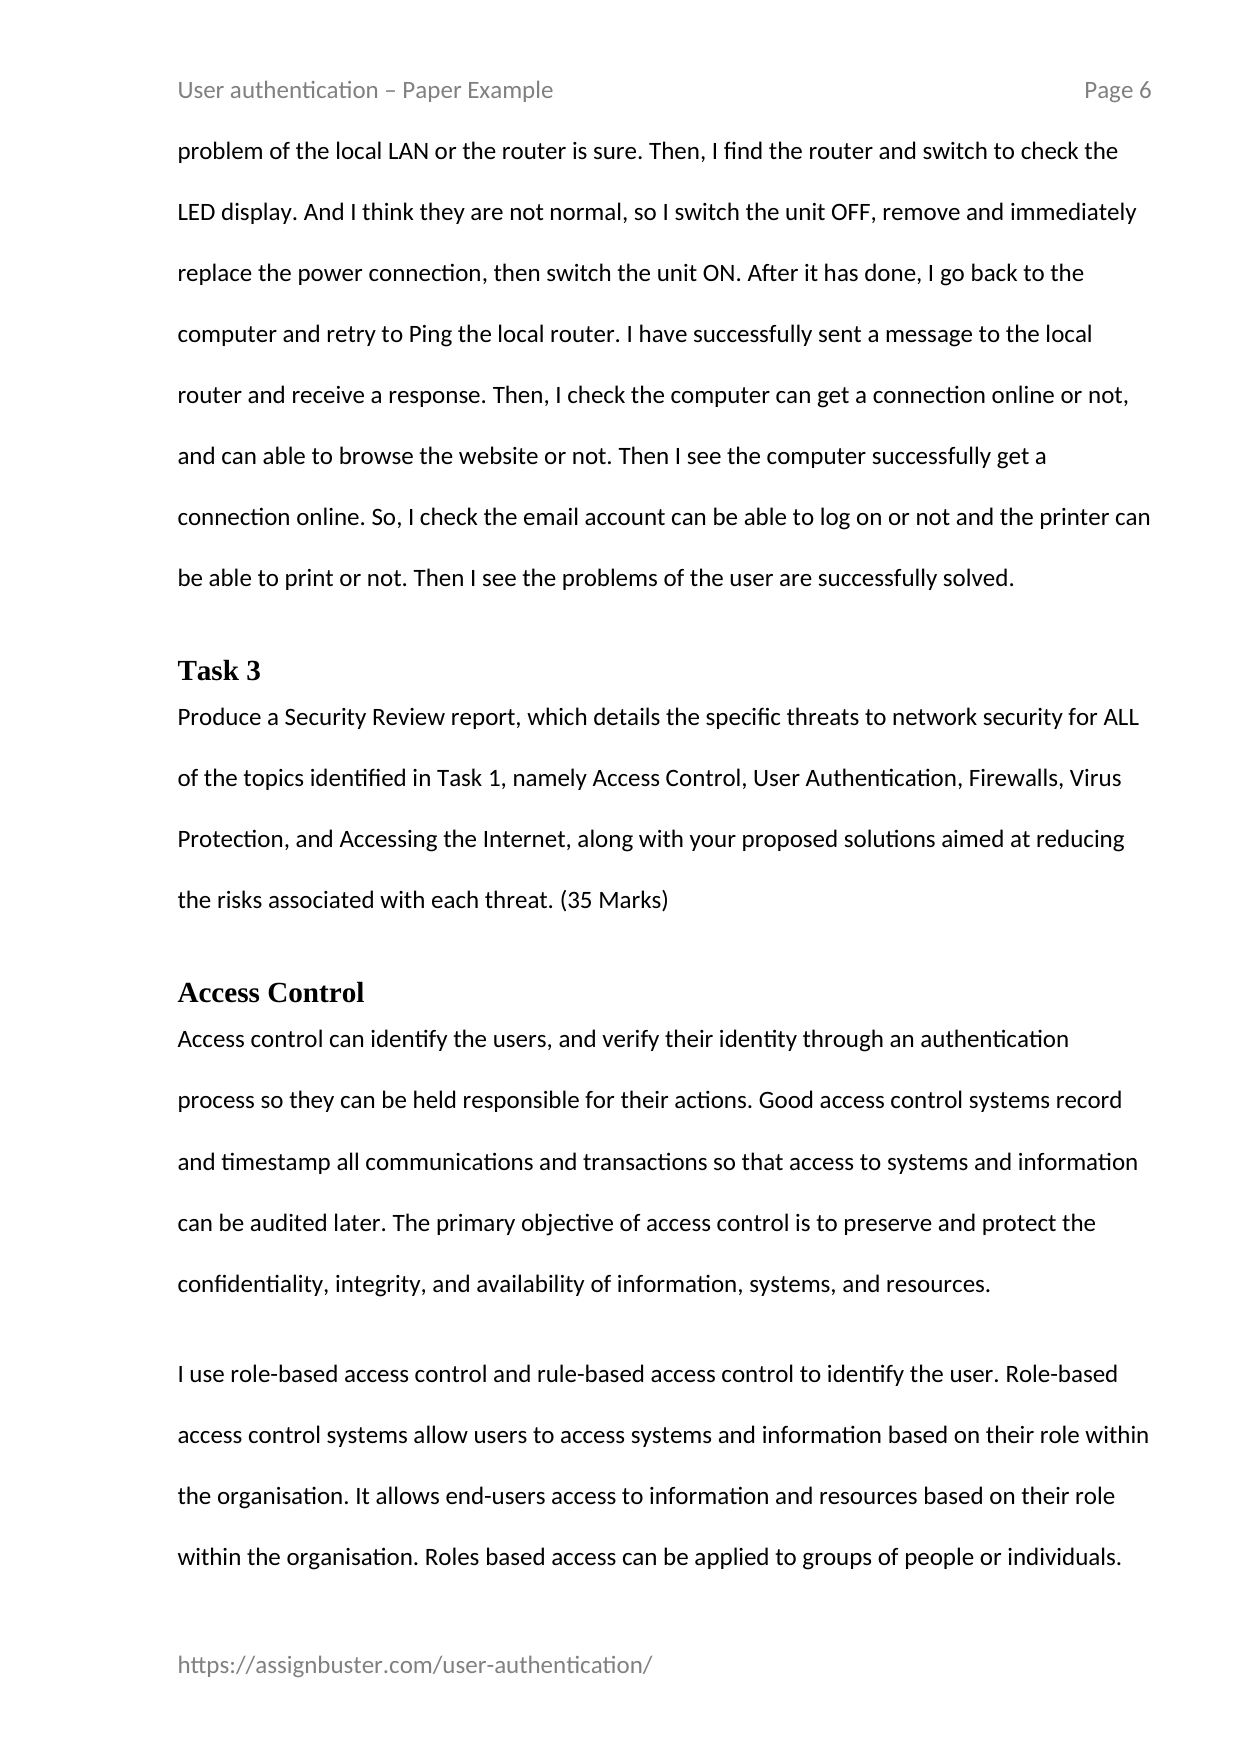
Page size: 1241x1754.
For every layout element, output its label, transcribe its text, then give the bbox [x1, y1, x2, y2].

subtitle Access Control [177, 975, 1152, 1008]
text Produce a Security Review report, which details the specific threats to network security for ALL of the topics identified in Task 1, namely Access Control, User Authentication, Firewalls, Virus Protection, and Accessing the Internet, along with your proposed solutions aimed at reducing the risks associated with each threat. (35 Marks) [177, 701, 1152, 915]
subtitle Task 3 [177, 653, 1152, 686]
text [177, 135, 1152, 593]
text I use role-based access control and rule-based access control to identify the user. Role-based access control systems allow users to access systems and information based on their role within the organisation. It allows end-users access to information and resources based on their role within the organisation. Roles based access can be applied to groups of people or individuals. [177, 1358, 1152, 1572]
text Access control can identify the users, and verify their identity through an authentication process so they can be held responsible for their actions. Good access control systems record and timestamp all communications and transactions so that access to systems and information can be audited later. The primary objective of access control is to preserve and protect the confidentiality, integrity, and availability of information, systems, and resources. [177, 1023, 1152, 1298]
